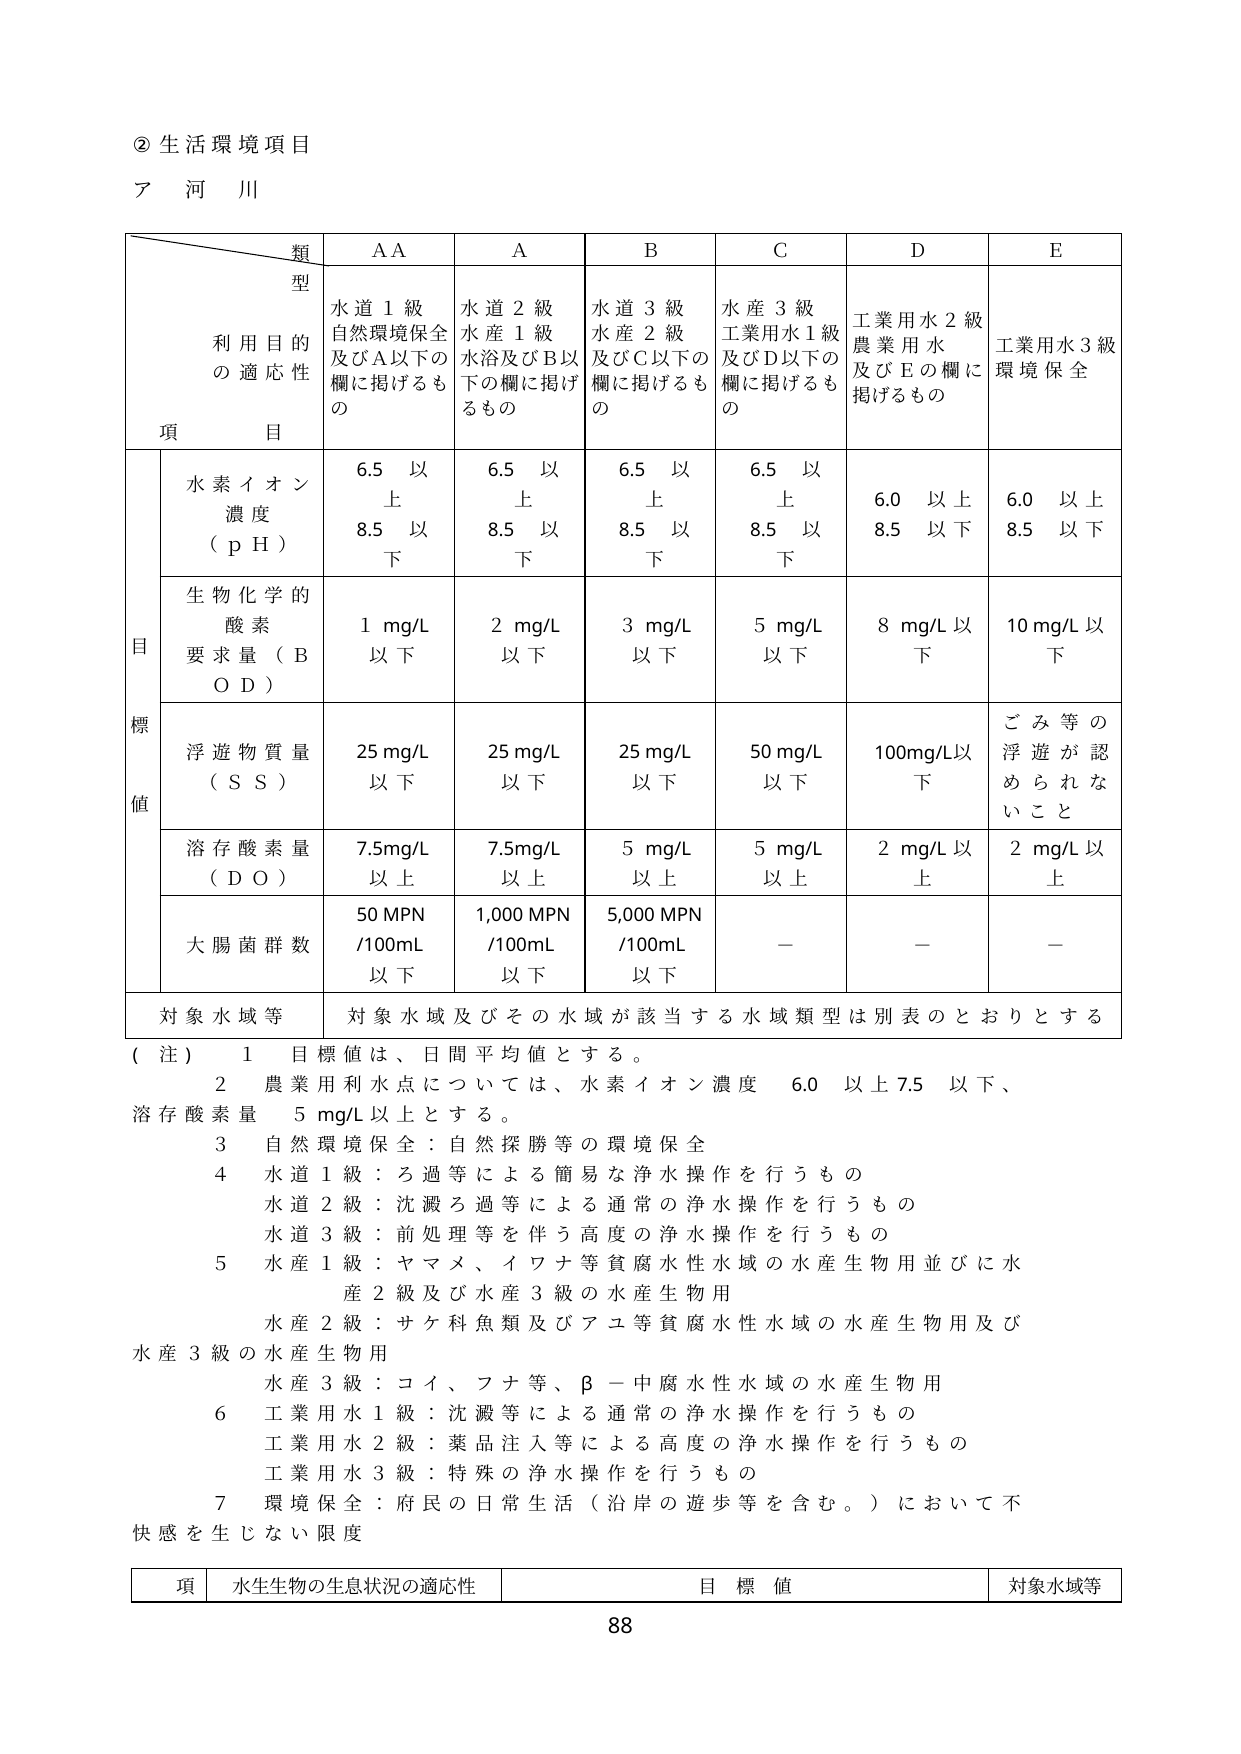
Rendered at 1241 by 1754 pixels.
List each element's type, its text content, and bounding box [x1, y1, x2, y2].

table_cell 目 標 値 [126, 450, 160, 992]
text 水産２級：サケ科魚類及びアユ等貧腐水性水域の水産生物用及び水産３級の水産生物用 [132, 1308, 1053, 1367]
table_cell 大腸菌群数 [161, 896, 323, 992]
table_cell 7.5mg/L以上 [455, 830, 584, 895]
table_cell 浮遊物質量 （ＳＳ） [161, 703, 323, 829]
table_cell 25 mg/L以下 [586, 703, 715, 829]
text 水道２級：沈澱ろ過等による通常の浄水操作を行うもの [132, 1188, 1053, 1218]
text ４ 水道１級：ろ過等による簡易な浄水操作を行うもの [132, 1158, 1053, 1188]
table_cell － [989, 896, 1121, 992]
table_cell ８mg/L以下 [847, 577, 988, 702]
table_header Ｅ [989, 234, 1121, 265]
table_cell ２mg/L以上 [989, 830, 1121, 895]
table_cell 100mg/L以下 [847, 703, 988, 829]
table_cell 6.5以上 8.5以下 [716, 450, 846, 576]
text 水道３級：前処理等を伴う高度の浄水操作を行うもの [132, 1218, 1053, 1248]
table_header Ｄ [847, 234, 988, 265]
table_cell 6.0以上 8.5以下 [989, 450, 1121, 576]
table_cell 水産３級 工業用水１級及びＤ以下の欄に掲げるもの [716, 266, 846, 449]
table_cell 25 mg/L以下 [324, 703, 454, 829]
text ５ 水産１級：ヤマメ、イワナ等貧腐水性水域の水産生物用並びに水産２級及び水産３級の水産生物用 [193, 1248, 1053, 1308]
table_cell 水道２級 水産１級 水浴及びＢ以下の欄に掲げるもの [455, 266, 584, 449]
table_cell 6.5以上 8.5以下 [324, 450, 454, 576]
table_header Ｂ [586, 234, 715, 265]
table_cell 対象水域等 [126, 993, 323, 1037]
table_cell － [716, 896, 846, 992]
table_cell ２mg/L以上 [847, 830, 988, 895]
text ②生活環境項目 [132, 114, 1053, 173]
table_header 類 型 利用目的 の適応性 項 目 [126, 234, 323, 449]
table_cell 水道１級 自然環境保全及びＡ以下の欄に掲げるもの [324, 266, 454, 449]
table_cell 5,000 MPN /100mL以下 [586, 896, 715, 992]
text (注) １ 目標値は、日間平均値とする。 [132, 1039, 1053, 1068]
table_cell 生物化学的酸素 要求量（ＢＯＤ） [161, 577, 323, 702]
table_header Ａ [455, 234, 584, 265]
table_cell 6.5以上 8.5以下 [586, 450, 715, 576]
table_cell １mg/L以下 [324, 577, 454, 702]
text ６ 工業用水１級：沈澱等による通常の浄水操作を行うもの [132, 1397, 1053, 1427]
table_cell 工業用水３級環境保全 [989, 266, 1121, 449]
table_header 項 目 類 型 [132, 1569, 206, 1601]
text ３ 自然環境保全：自然探勝等の環境保全 [132, 1128, 1053, 1158]
text ア 河 川 [132, 173, 1053, 203]
table_cell 水道３級 水産２級 及びＣ以下の欄に掲げるもの [586, 266, 715, 449]
table_cell － [847, 896, 988, 992]
table_cell 6.5以上 8.5以下 [455, 450, 584, 576]
table_header 対象水域等 [989, 1569, 1121, 1601]
table_header ＡＡ [324, 234, 454, 265]
table_header 目 標 値 [502, 1569, 988, 1601]
table_cell ３mg/L以下 [586, 577, 715, 702]
text 工業用水３級：特殊の浄水操作を行うもの [132, 1457, 1053, 1487]
text ７ 環境保全：府民の日常生活（沿岸の遊歩等を含む。）において不快感を生じない限度 [132, 1487, 1053, 1547]
text 水産３級：コイ、フナ等、β－中腐水性水域の水産生物用 [132, 1367, 1053, 1397]
table_header Ｃ [716, 234, 846, 265]
table_cell 50 MPN /100mL以下 [324, 896, 454, 992]
table_cell ５mg/L以下 [716, 577, 846, 702]
text 工業用水２級：薬品注入等による高度の浄水操作を行うもの [132, 1427, 1053, 1457]
table_cell 6.0以上 8.5以下 [847, 450, 988, 576]
table_header 水生生物の生息状況の適応性 [207, 1569, 501, 1601]
table_cell 対象水域及びその水域が該当する水域類型は別表のとおりとする [324, 993, 1121, 1037]
table_cell ２mg/L以下 [455, 577, 584, 702]
table_cell 溶存酸素量 （ＤＯ） [161, 830, 323, 895]
table_cell ５mg/L以上 [716, 830, 846, 895]
table_cell 工業用水２級農業用水 及びＥの欄に掲げるもの [847, 266, 988, 449]
table_cell 50 mg/L以下 [716, 703, 846, 829]
table_cell ５mg/L以上 [586, 830, 715, 895]
table_cell 10 mg/L以下 [989, 577, 1121, 702]
table_cell ごみ等の浮遊が認められないこと [989, 703, 1121, 829]
text ２ 農業用利水点については、水素イオン濃度 6.0以上7.5以下、溶存酸素量 ５mg/L以上とする。 [132, 1068, 1053, 1128]
table_cell 7.5mg/L以上 [324, 830, 454, 895]
table_cell 水素イオン濃度 （ｐＨ） [161, 450, 323, 576]
table_cell 1,000 MPN /100mL以下 [455, 896, 584, 992]
table_cell 25 mg/L以下 [455, 703, 584, 829]
